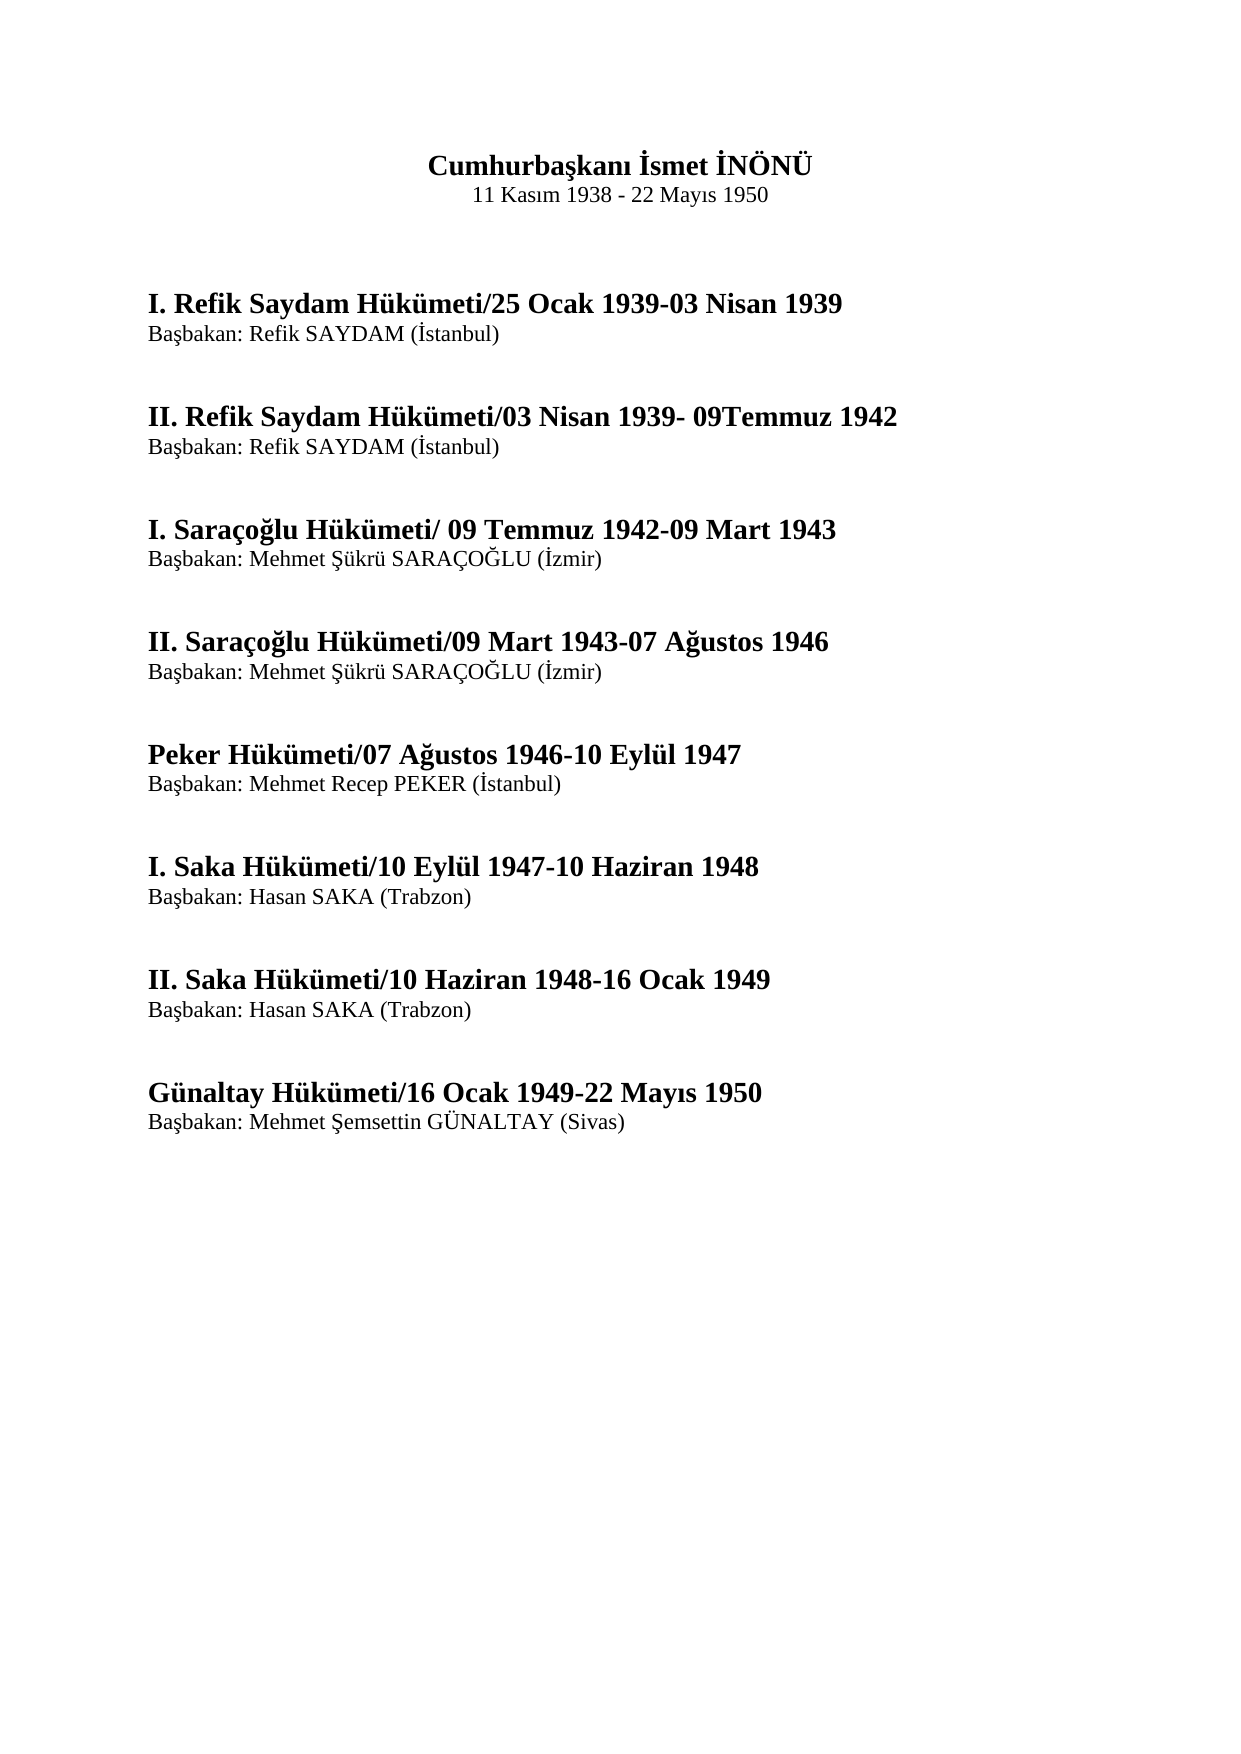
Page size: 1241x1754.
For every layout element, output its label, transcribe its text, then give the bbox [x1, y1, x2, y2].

text Peker Hükümeti/07 Ağustos 1946-10 Eylül 1947 [148, 737, 1093, 771]
text Başbakan: Mehmet Recep PEKER (İstanbul) [148, 771, 1093, 797]
text Başbakan: Mehmet Şükrü SARAÇOĞLU (İzmir) [148, 545, 1093, 572]
text I. Saka Hükümeti/10 Eylül 1947-10 Haziran 1948 [148, 849, 1093, 883]
text Başbakan: Mehmet Şemsettin GÜNALTAY (Sivas) [148, 1108, 1093, 1135]
text 11 Kasım 1938 - 22 Mayıs 1950 [148, 181, 1093, 207]
text II. Refik Saydam Hükümeti/03 Nisan 1939- 09Temmuz 1942 [148, 399, 1093, 433]
text Başbakan: Mehmet Şükrü SARAÇOĞLU (İzmir) [148, 658, 1093, 684]
text Başbakan: Refik SAYDAM (İstanbul) [148, 320, 1093, 346]
text I. Saraçoğlu Hükümeti/ 09 Temmuz 1942-09 Mart 1943 [148, 512, 1093, 545]
text Başbakan: Hasan SAKA (Trabzon) [148, 883, 1093, 909]
text Başbakan: Refik SAYDAM (İstanbul) [148, 433, 1093, 459]
text Cumhurbaşkanı İsmet İNÖNÜ [148, 148, 1093, 181]
text Başbakan: Hasan SAKA (Trabzon) [148, 996, 1093, 1022]
text Günaltay Hükümeti/16 Ocak 1949-22 Mayıs 1950 [148, 1075, 1093, 1108]
text II. Saraçoğlu Hükümeti/09 Mart 1943-07 Ağustos 1946 [148, 624, 1093, 658]
text I. Refik Saydam Hükümeti/25 Ocak 1939-03 Nisan 1939 [148, 287, 1093, 320]
text II. Saka Hükümeti/10 Haziran 1948-16 Ocak 1949 [148, 962, 1093, 996]
